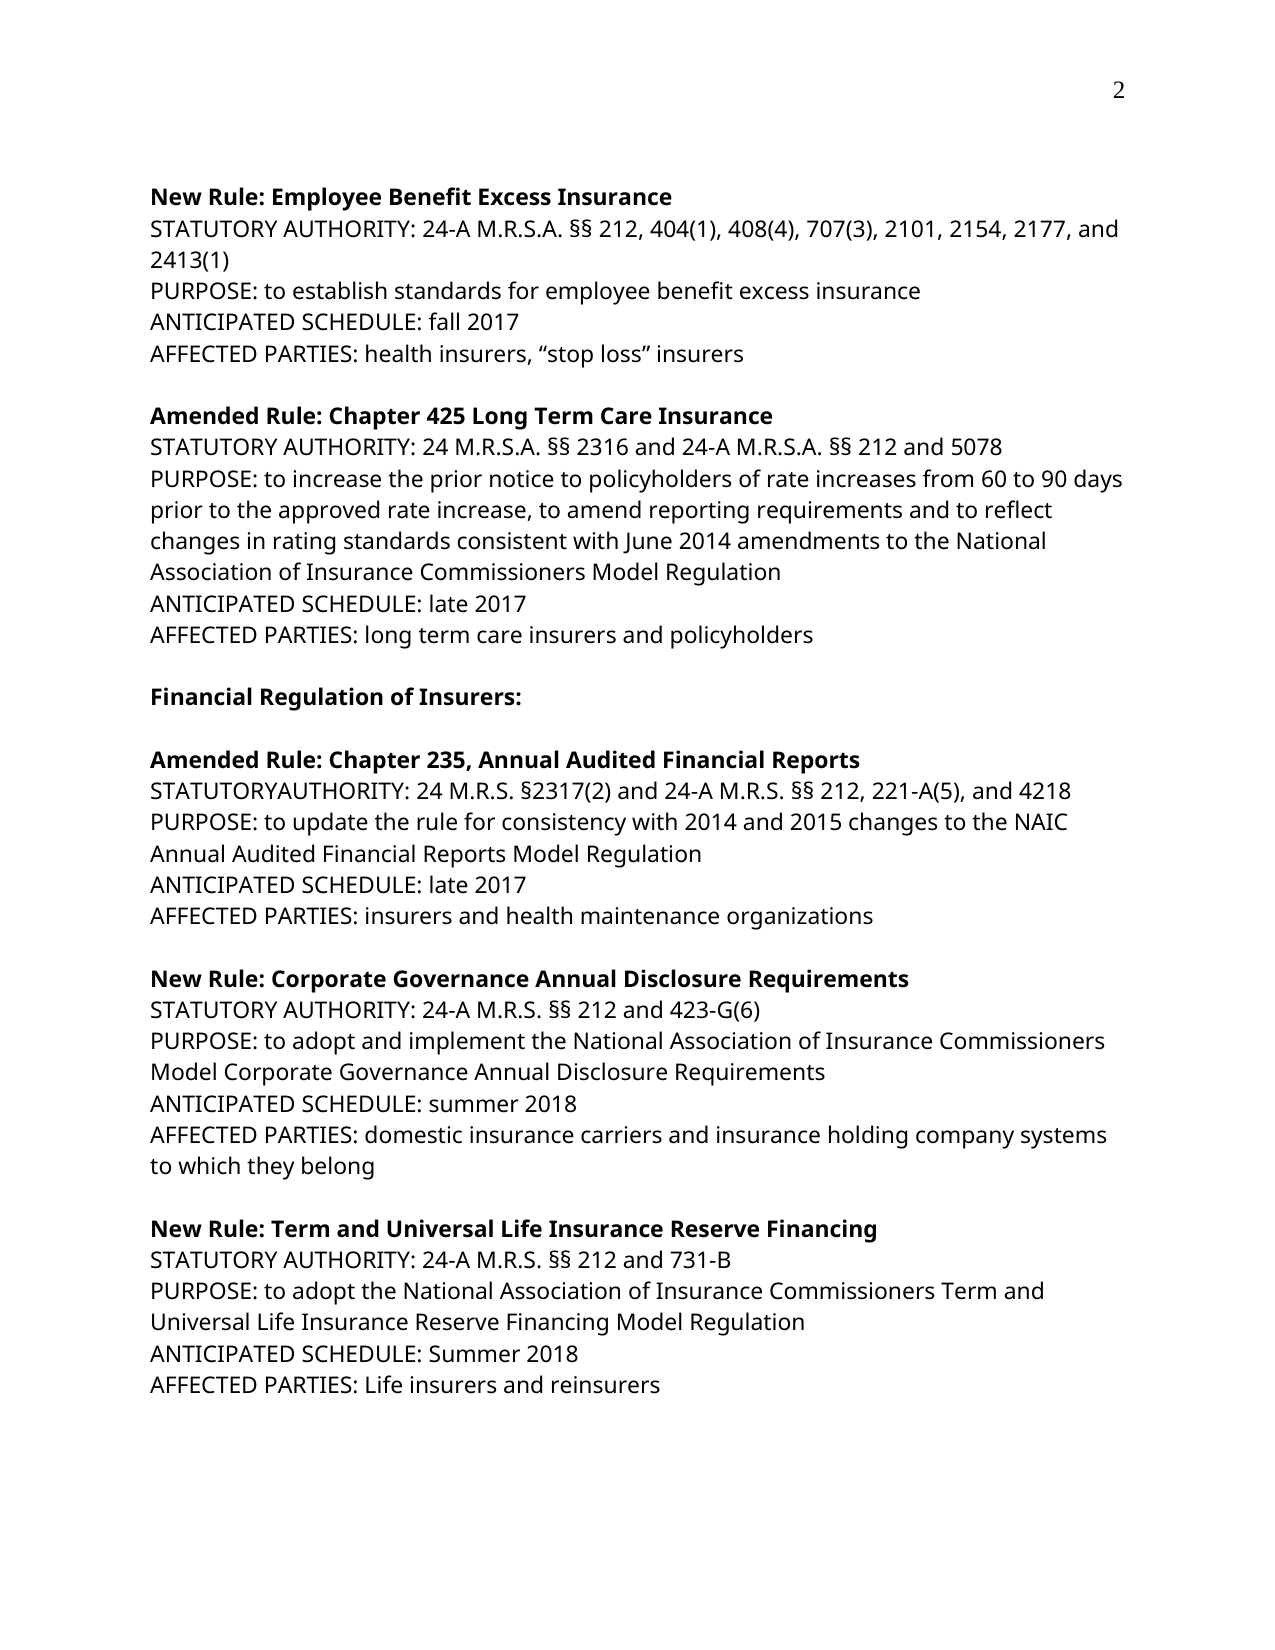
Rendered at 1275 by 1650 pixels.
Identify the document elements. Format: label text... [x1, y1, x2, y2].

text New Rule: Corporate Governance Annual Disclosure Requirements [150, 962, 1125, 994]
text PURPOSE: to increase the prior notice to policyholders of rate increases from 60 to 90 days prior to the approved rate increase, to amend reporting requirements and to reflect changes in rating standards consistent with June 2014 amendments to the National Association of Insurance Commissioners Model Regulation [150, 462, 1125, 587]
text New Rule: Term and Universal Life Insurance Reserve Financing [150, 1212, 1125, 1244]
text PURPOSE: to adopt the National Association of Insurance Commissioners Term and Universal Life Insurance Reserve Financing Model Regulation [150, 1275, 1125, 1337]
text ANTICIPATED SCHEDULE: Summer 2018 [150, 1337, 1125, 1369]
text PURPOSE: to establish standards for employee benefit excess insurance [150, 275, 1125, 306]
text Amended Rule: Chapter 425 Long Term Care Insurance [150, 400, 1125, 431]
text ANTICIPATED SCHEDULE: late 2017 [150, 587, 1125, 619]
text AFFECTED PARTIES: long term care insurers and policyholders [150, 619, 1125, 650]
text Amended Rule: Chapter 235, Annual Audited Financial Reports [150, 744, 1125, 775]
text STATUTORY AUTHORITY: 24-A M.R.S.A. §§ 212, 404(1), 408(4), 707(3), 2101, 2154, 2177, and 2413(1) [150, 212, 1125, 275]
text AFFECTED PARTIES: insurers and health maintenance organizations [150, 900, 1125, 931]
text New Rule: Employee Benefit Excess Insurance [150, 181, 1125, 212]
text Financial Regulation of Insurers: [150, 681, 1125, 712]
text STATUTORYAUTHORITY: 24 M.R.S. §2317(2) and 24-A M.R.S. §§ 212, 221-A(5), and 4218 [150, 775, 1125, 806]
text ANTICIPATED SCHEDULE: fall 2017 [150, 306, 1125, 337]
text STATUTORY AUTHORITY: 24-A M.R.S. §§ 212 and 423-G(6) [150, 994, 1125, 1025]
text ANTICIPATED SCHEDULE: late 2017 [150, 869, 1125, 900]
text PURPOSE: to update the rule for consistency with 2014 and 2015 changes to the NAIC Annual Audited Financial Reports Model Regulation [150, 806, 1125, 869]
text STATUTORY AUTHORITY: 24-A M.R.S. §§ 212 and 731-B [150, 1244, 1125, 1275]
text AFFECTED PARTIES: domestic insurance carriers and insurance holding company systems to which they belong [150, 1119, 1125, 1181]
text PURPOSE: to adopt and implement the National Association of Insurance Commissioners Model Corporate Governance Annual Disclosure Requirements [150, 1025, 1125, 1087]
text ANTICIPATED SCHEDULE: summer 2018 [150, 1087, 1125, 1119]
text AFFECTED PARTIES: Life insurers and reinsurers [150, 1369, 1125, 1400]
text AFFECTED PARTIES: health insurers, “stop loss” insurers [150, 337, 1125, 369]
text STATUTORY AUTHORITY: 24 M.R.S.A. §§ 2316 and 24-A M.R.S.A. §§ 212 and 5078 [150, 431, 1125, 462]
